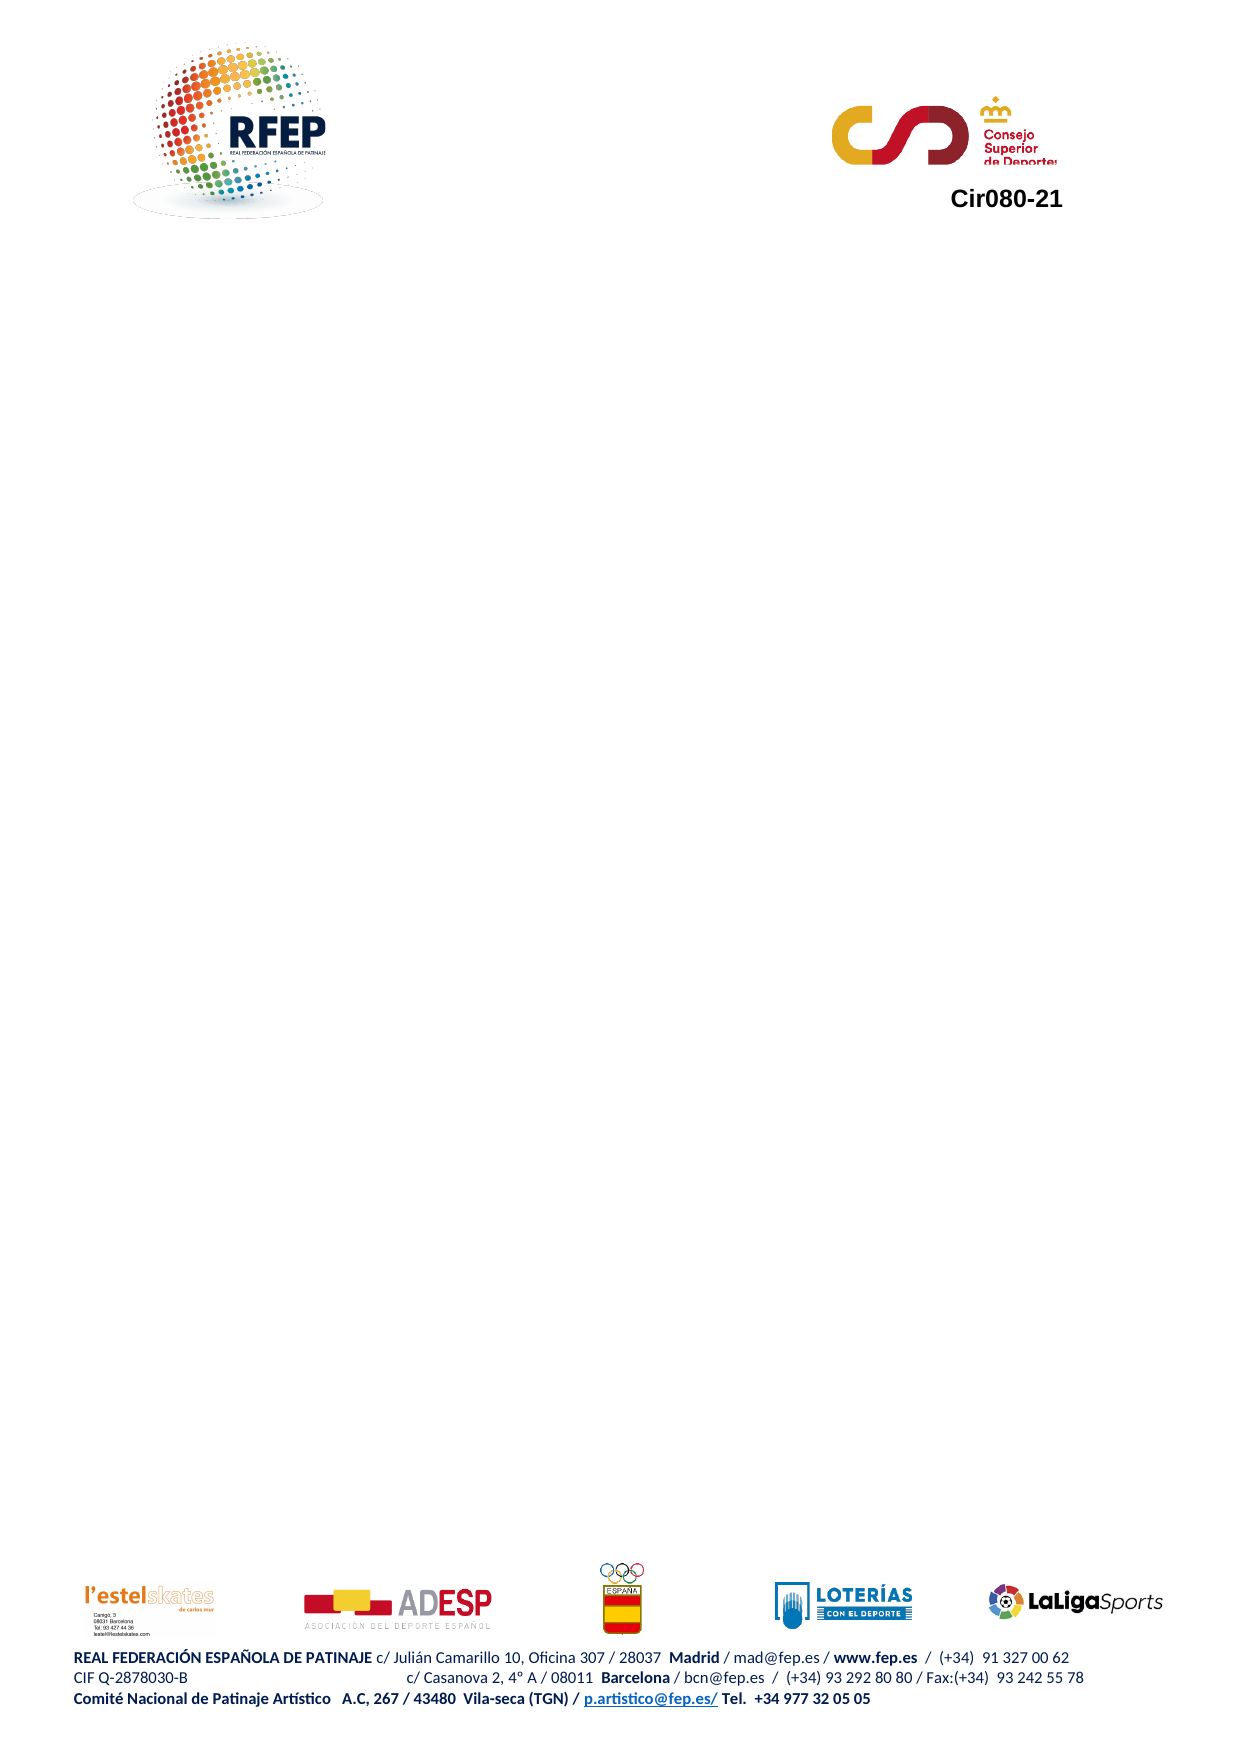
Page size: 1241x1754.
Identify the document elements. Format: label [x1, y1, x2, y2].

picture [600, 1563, 644, 1635]
picture [292, 1583, 506, 1637]
picture [775, 1582, 912, 1629]
picture [133, 42, 326, 219]
picture [831, 95, 1057, 165]
picture [83, 1582, 216, 1638]
picture [984, 1543, 1167, 1632]
